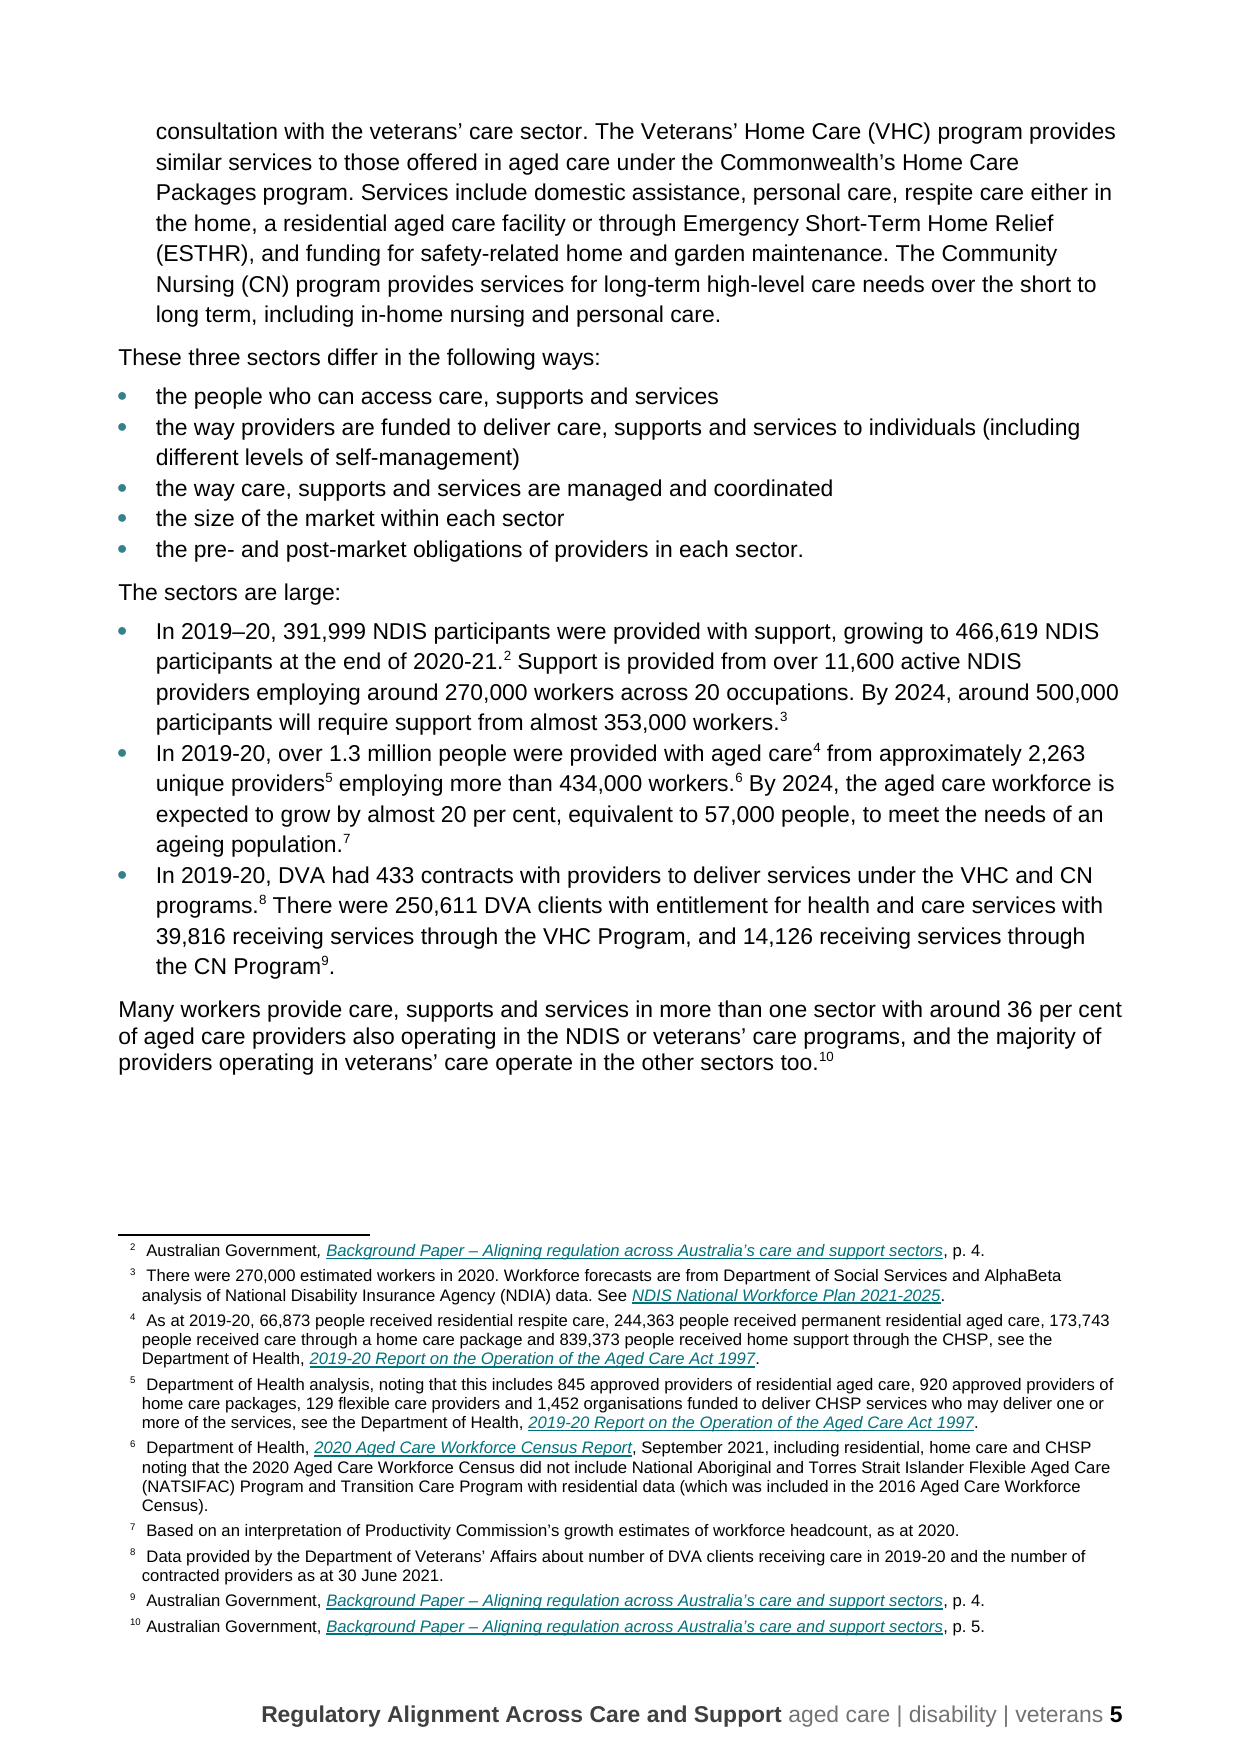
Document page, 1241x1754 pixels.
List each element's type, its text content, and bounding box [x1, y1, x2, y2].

text The sectors are large: [118, 579, 1122, 605]
list the way providers are funded to deliver care, supports and services to individuals (including different levels of self-management) [118, 414, 1122, 471]
list In 2019-20, over 1.3 million people were provided with aged care from approximately 2,263 unique providers employing more than 434,000 workers. By 2024, the aged care workforce is expected to grow by almost 20 per cent, equivalent to 57,000 people, to meet the needs of an ageing population. [118, 740, 1122, 858]
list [118, 118, 1122, 328]
list In 2019–20, 391,999 NDIS participants were provided with support, growing to 466,619 NDIS participants at the end of 2020-21. Support is provided from over 11,600 active NDIS providers employing around 270,000 workers across 20 occupations. By 2024, around 500,000 participants will require support from almost 353,000 workers. [118, 618, 1122, 736]
text Many workers provide care, supports and services in more than one sector with around 36 per cent of aged care providers also operating in the NDIS or veterans’ care programs, and the majority of providers operating in veterans’ care operate in the other sectors too. [118, 996, 1122, 1075]
list the pre- and post-market obligations of providers in each sector. [118, 536, 1122, 562]
list In 2019-20, DVA had 433 contracts with providers to deliver services under the VHC and CN programs. There were 250,611 DVA clients with entitlement for health and care services with 39,816 receiving services through the VHC Program, and 14,126 receiving services through the CN Program. [118, 862, 1122, 980]
list the way care, supports and services are managed and coordinated [118, 475, 1122, 501]
list the people who can access care, supports and services [118, 383, 1122, 409]
text These three sectors differ in the following ways: [118, 344, 1122, 371]
list the size of the market within each sector [118, 505, 1122, 532]
